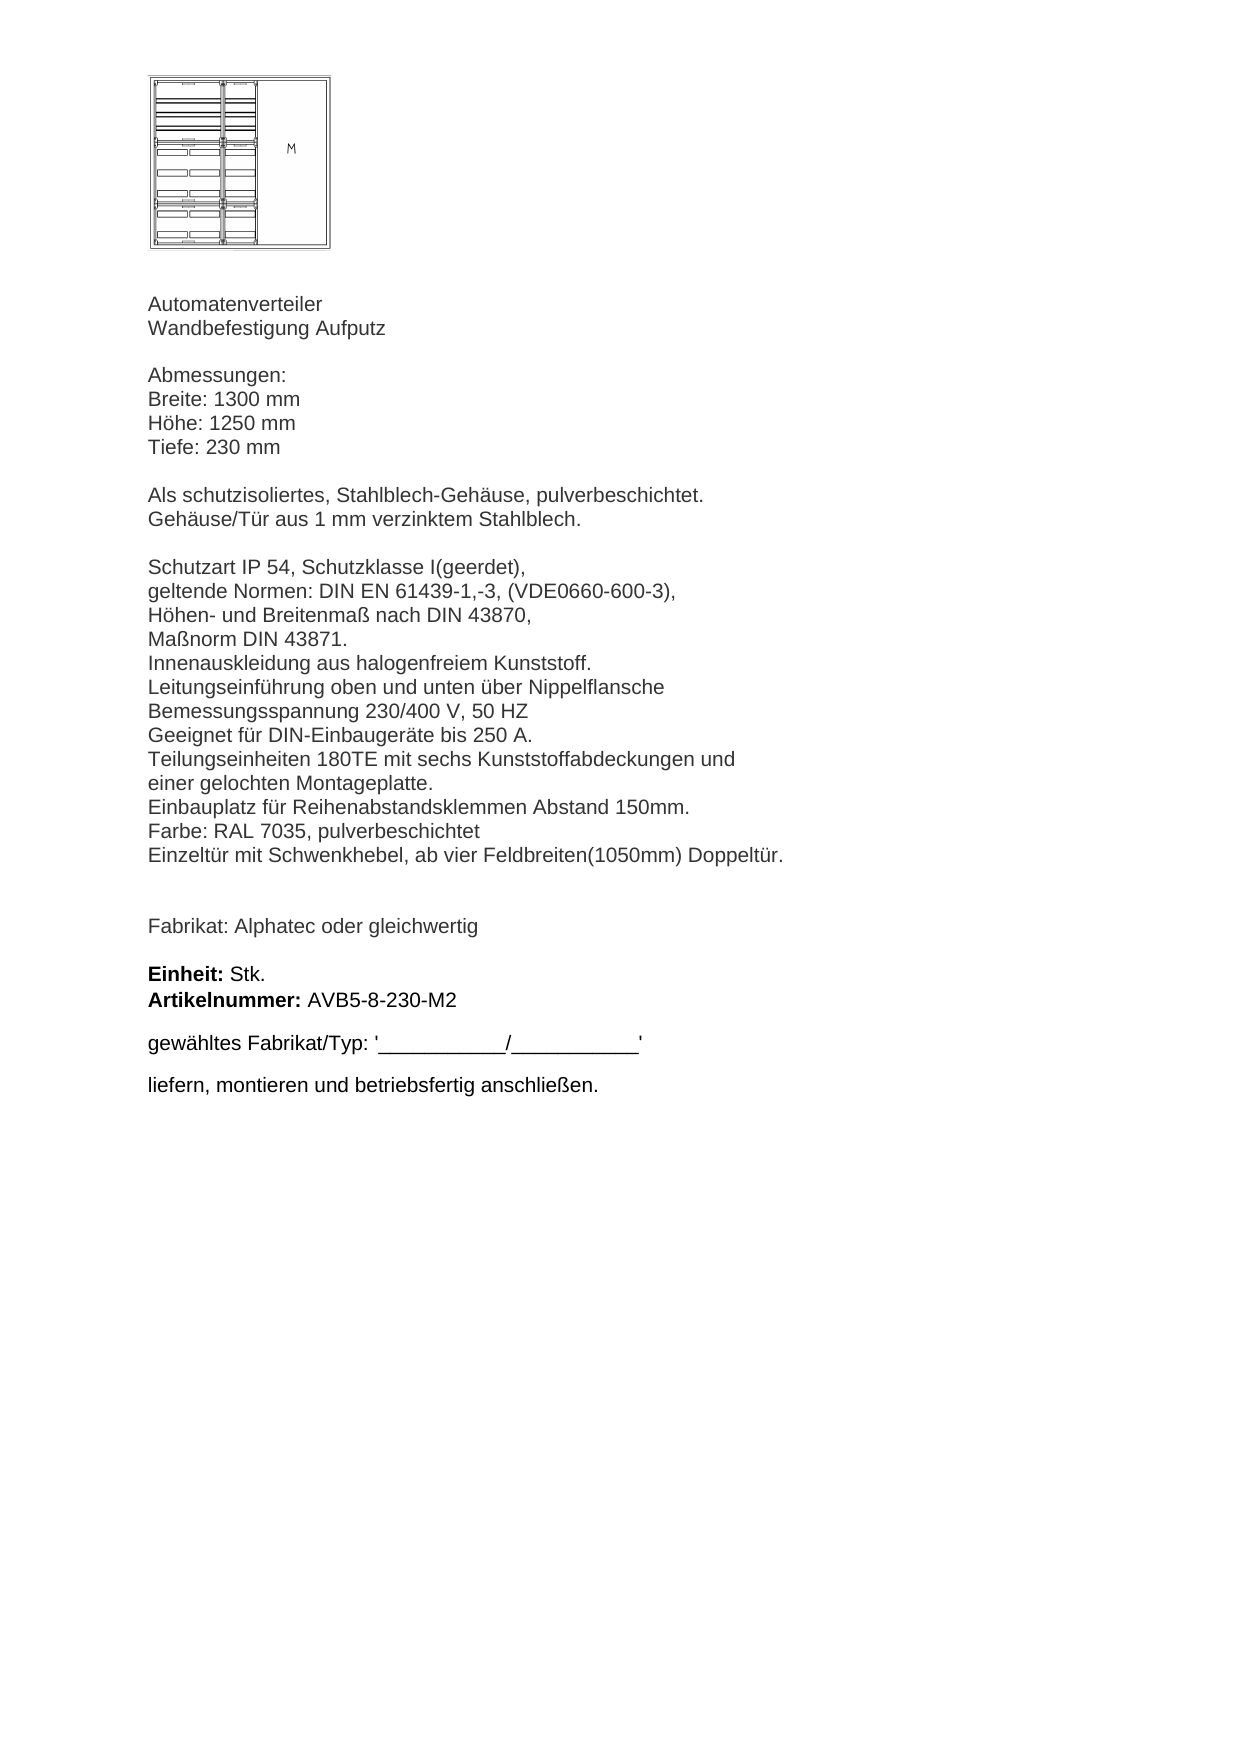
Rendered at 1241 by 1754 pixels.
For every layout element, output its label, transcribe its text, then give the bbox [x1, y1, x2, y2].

text geltende Normen: DIN EN 61439-1,-3, (VDE0660-600-3), [148, 579, 1093, 603]
picture [147, 75, 332, 251]
text Bemessungsspannung 230/400 V, 50 HZ [148, 699, 1093, 723]
text Abmessungen: [148, 363, 1093, 387]
text Höhe: 1250 mm [148, 411, 1093, 435]
text liefern, montieren und betriebsfertig anschließen. [148, 1073, 1093, 1097]
text Breite: 1300 mm [148, 387, 1093, 411]
text Leitungseinführung oben und unten über Nippelflansche [148, 675, 1093, 699]
text Automatenverteiler Wandbefestigung Aufputz [148, 291, 1093, 339]
text Fabrikat: Alphatec oder gleichwertig [148, 914, 1093, 938]
text Einzeltür mit Schwenkhebel, ab vier Feldbreiten(1050mm) Doppeltür. [148, 842, 1093, 866]
text Maßnorm DIN 43871. [148, 627, 1093, 651]
text Höhen- und Breitenmaß nach DIN 43870, [148, 603, 1093, 627]
text gewähltes Fabrikat/Typ: '___________/___________' [148, 1031, 1093, 1054]
text Teilungseinheiten 180TE mit sechs Kunststoffabdeckungen und [148, 747, 1093, 771]
text Einbauplatz für Reihenabstandsklemmen Abstand 150mm. [148, 794, 1093, 818]
text Tiefe: 230 mm [148, 435, 1093, 459]
text Farbe: RAL 7035, pulverbeschichtet [148, 818, 1093, 842]
text einer gelochten Montageplatte. [148, 771, 1093, 794]
text Als schutzisoliertes, Stahlblech-Gehäuse, pulverbeschichtet. [148, 483, 1093, 507]
text Einheit: Stk. Artikelnummer: AVB5-8-230-M2 [148, 962, 1093, 1012]
text Geeignet für DIN-Einbaugeräte bis 250 A. [148, 723, 1093, 747]
text Gehäuse/Tür aus 1 mm verzinktem Stahlblech. [148, 507, 1093, 531]
text Schutzart IP 54, Schutzklasse I(geerdet), [148, 555, 1093, 579]
text Innenauskleidung aus halogenfreiem Kunststoff. [148, 651, 1093, 675]
